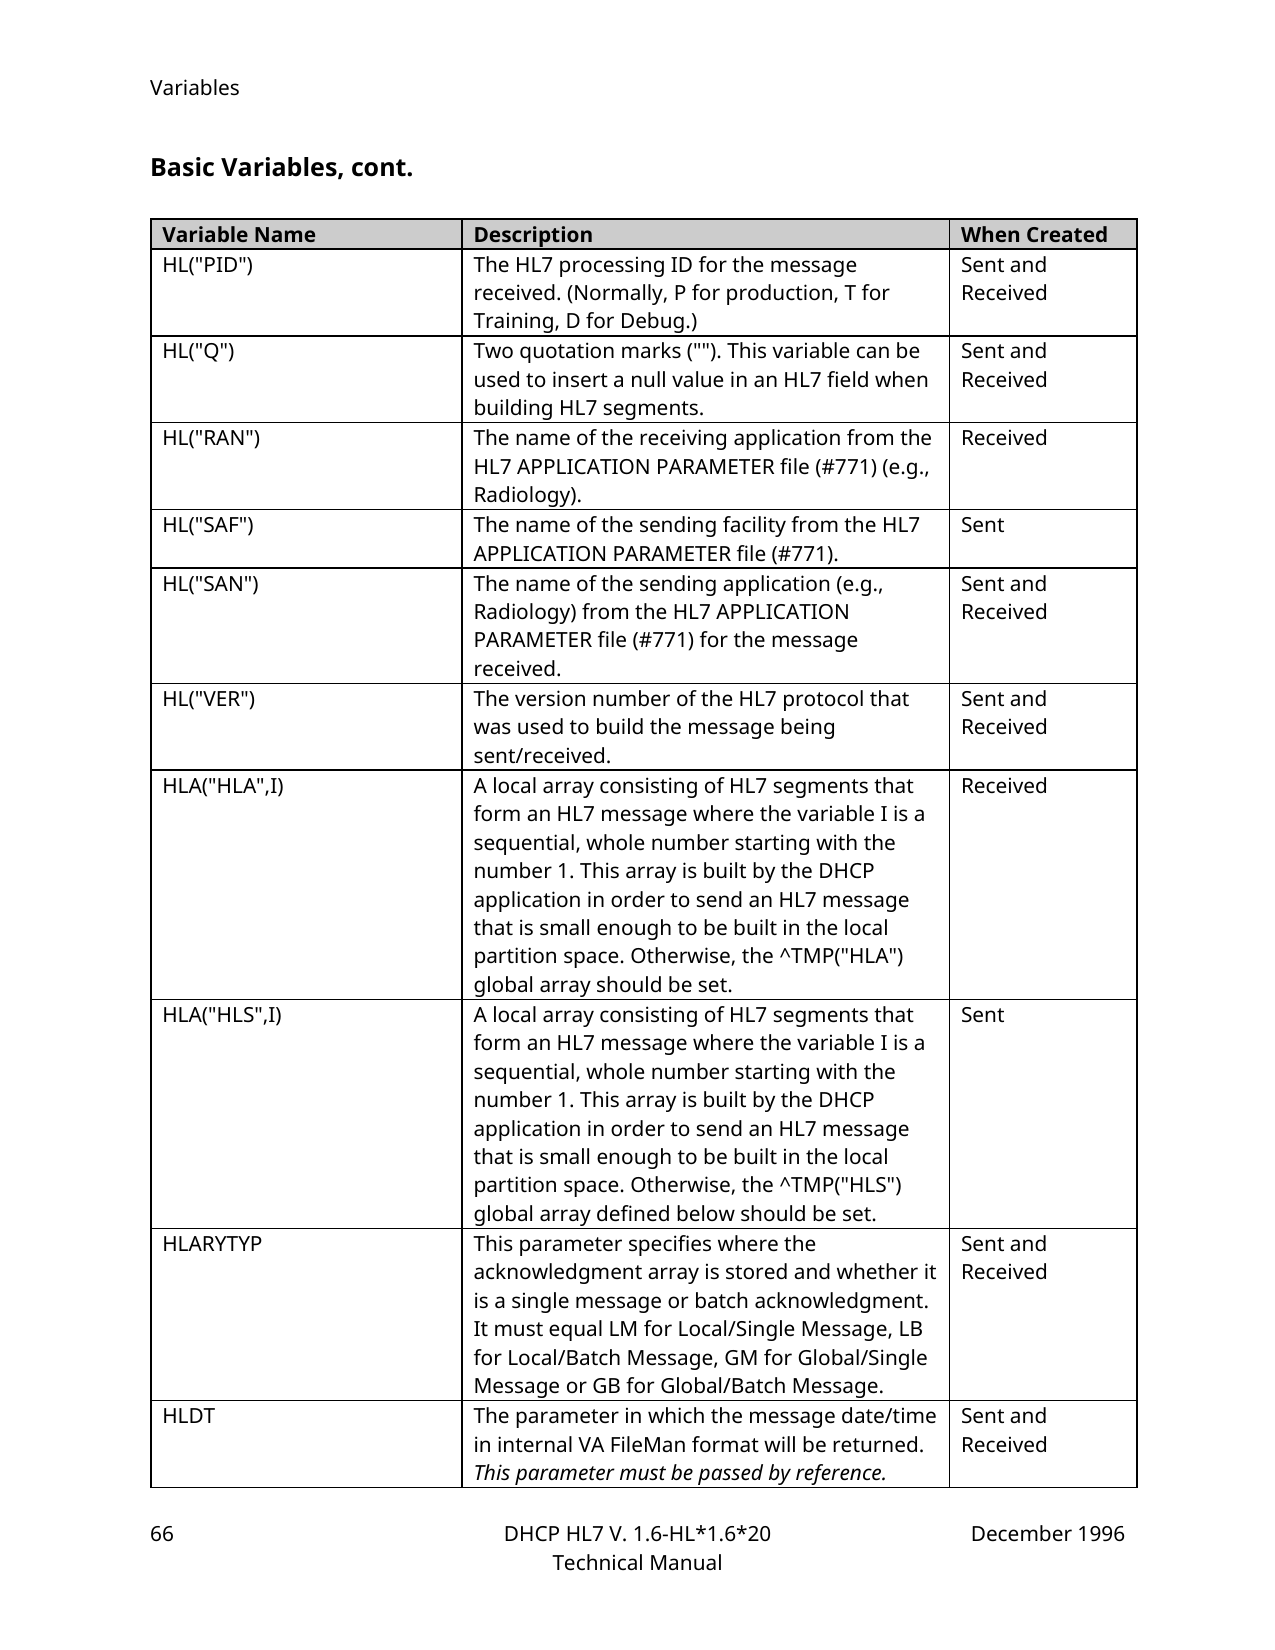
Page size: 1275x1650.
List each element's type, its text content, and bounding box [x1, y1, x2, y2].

table_cell Sent [950, 510, 1136, 567]
table_header When Created [950, 220, 1136, 248]
table_cell Sent and Received [950, 337, 1136, 422]
table_cell The parameter in which the message date/time in internal VA FileMan format will be returned. This parameter must be passed by reference. [463, 1401, 949, 1487]
table_cell Sent and Received [950, 684, 1136, 769]
table_cell HLARYTYP [152, 1229, 461, 1400]
table_cell The name of the sending application (e.g., Radiology) from the HL7 APPLICATION PARAMETER file (#771) for the message received. [463, 569, 949, 682]
table_cell HL("PID") [152, 250, 461, 335]
table_cell Sent and Received [950, 250, 1136, 335]
table_cell The name of the receiving application from the HL7 APPLICATION PARAMETER file (#771) (e.g., Radiology). [463, 423, 949, 509]
table_cell Sent and Received [950, 1229, 1136, 1400]
table_cell Received [950, 771, 1136, 998]
table_cell HLA("HLS",I) [152, 1000, 461, 1227]
table_cell HLDT [152, 1401, 461, 1487]
table_cell HL("Q") [152, 337, 461, 422]
table_cell The name of the sending facility from the HL7 APPLICATION PARAMETER file (#771). [463, 510, 949, 567]
table_cell HL("SAN") [152, 569, 461, 682]
table_cell HL("SAF") [152, 510, 461, 567]
table_cell A local array consisting of HL7 segments that form an HL7 message where the variable I is a sequential, whole number starting with the number 1. This array is built by the DHCP application in order to send an HL7 message that is small enough to be built in the local partition space. Otherwise, the ^TMP("HLA") global array should be set. [463, 771, 949, 998]
table_cell HL("VER") [152, 684, 461, 769]
table_cell HLA("HLA",I) [152, 771, 461, 998]
table_cell HL("RAN") [152, 423, 461, 509]
table_cell Two quotation marks (""). This variable can be used to insert a null value in an HL7 field when building HL7 segments. [463, 337, 949, 422]
text Basic Variables, cont. [150, 150, 1125, 184]
table_cell Sent and Received [950, 569, 1136, 682]
table_header Description [463, 220, 949, 248]
table_cell The version number of the HL7 protocol that was used to build the message being sent/received. [463, 684, 949, 769]
table_header Variable Name [152, 220, 461, 248]
table_cell Received [950, 423, 1136, 509]
table_cell Sent [950, 1000, 1136, 1227]
table_cell The HL7 processing ID for the message received. (Normally, P for production, T for Training, D for Debug.) [463, 250, 949, 335]
table_cell A local array consisting of HL7 segments that form an HL7 message where the variable I is a sequential, whole number starting with the number 1. This array is built by the DHCP application in order to send an HL7 message that is small enough to be built in the local partition space. Otherwise, the ^TMP("HLS") global array defined below should be set. [463, 1000, 949, 1227]
table_cell Sent and Received [950, 1401, 1136, 1487]
table_cell This parameter specifies where the acknowledgment array is stored and whether it is a single message or batch acknowledgment. It must equal LM for Local/Single Message, LB for Local/Batch Message, GM for Global/Single Message or GB for Global/Batch Message. [463, 1229, 949, 1400]
